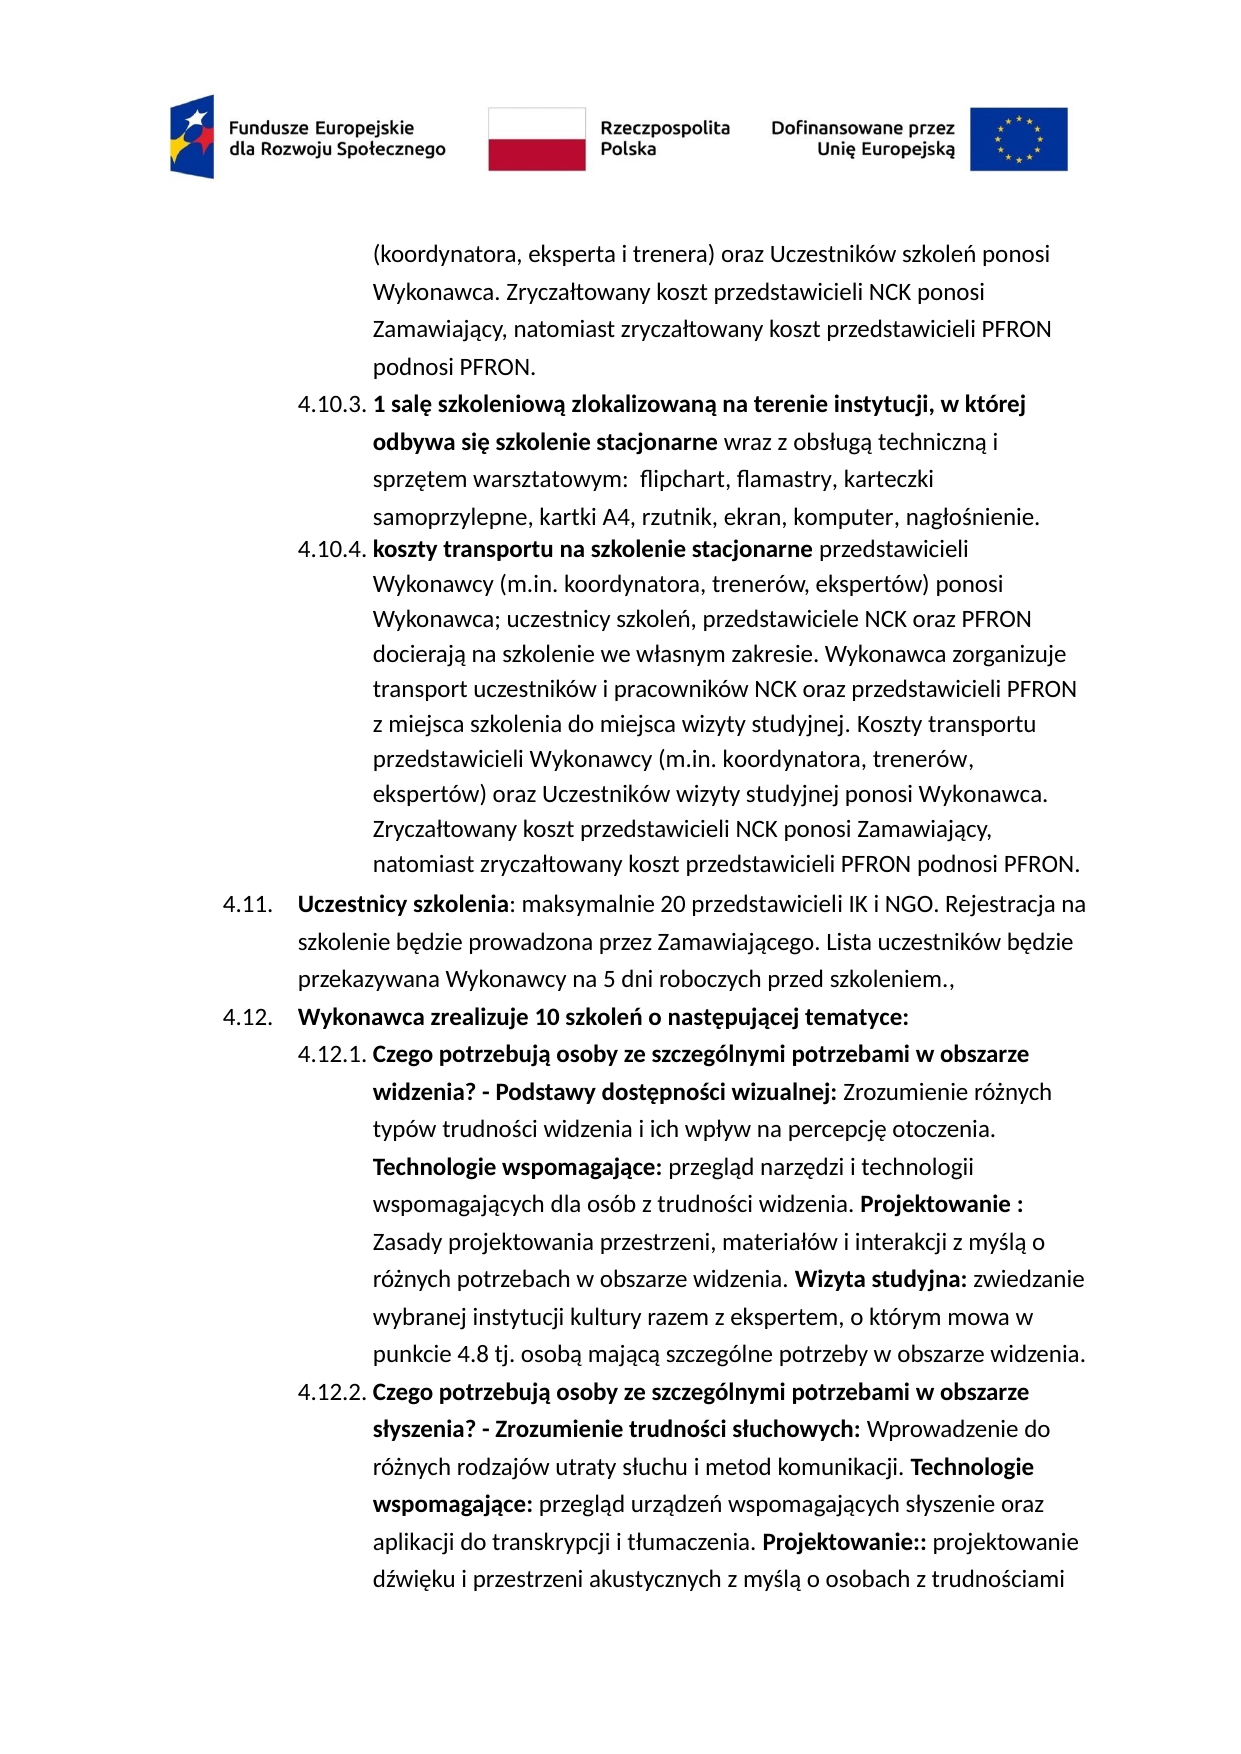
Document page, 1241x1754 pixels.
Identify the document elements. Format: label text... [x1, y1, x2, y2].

list Wykonawca zrealizuje 10 szkoleń o następującej tematyce: [223, 995, 1093, 1033]
picture [147, 73, 1093, 202]
list Czego potrzebują osoby ze szczególnymi potrzebami w obszarze widzenia? - Podstawy dostępności wizualnej: Zrozumienie różnych typów trudności widzenia i ich wpływ na percepcję otoczenia. Technologie wspomagające: przegląd narzędzi i technologii wspomagających dla osób z trudności widzenia. Projektowanie : Zasady projektowania przestrzeni, materiałów i interakcji z myślą o różnych potrzebach w obszarze widzenia. Wizyta studyjna: zwiedzanie wybranej instytucji kultury razem z ekspertem, o którym mowa w punkcie 4.8 tj. osobą mającą szczególne potrzeby w obszarze widzenia. [298, 1033, 1093, 1370]
list Uczestnicy szkolenia: maksymalnie 20 przedstawicieli IK i NGO. Rejestracja na szkolenie będzie prowadzona przez Zamawiającego. Lista uczestników będzie przekazywana Wykonawcy na 5 dni roboczych przed szkoleniem., [223, 883, 1093, 995]
list koszty transportu na szkolenie stacjonarne przedstawicieli Wykonawcy (m.in. koordynatora, trenerów, ekspertów) ponosi Wykonawca; uczestnicy szkoleń, przedstawiciele NCK oraz PFRON docierają na szkolenie we własnym zakresie. Wykonawca zorganizuje transport uczestników i pracowników NCK oraz przedstawicieli PFRON z miejsca szkolenia do miejsca wizyty studyjnej. Koszty transportu przedstawicieli Wykonawcy (m.in. koordynatora, trenerów, ekspertów) oraz Uczestników wizyty studyjnej ponosi Wykonawca. Zryczałtowany koszt przedstawicieli NCK ponosi Zamawiający, natomiast zryczałtowany koszt przedstawicieli PFRON podnosi PFRON. [298, 533, 1093, 878]
list 1 salę szkoleniową zlokalizowaną na terenie instytucji, w której odbywa się szkolenie stacjonarne wraz z obsługą techniczną i sprzętem warsztatowym: flipchart, flamastry, karteczki samoprzylepne, kartki A4, rzutnik, ekran, komputer, nagłośnienie. [298, 383, 1093, 533]
